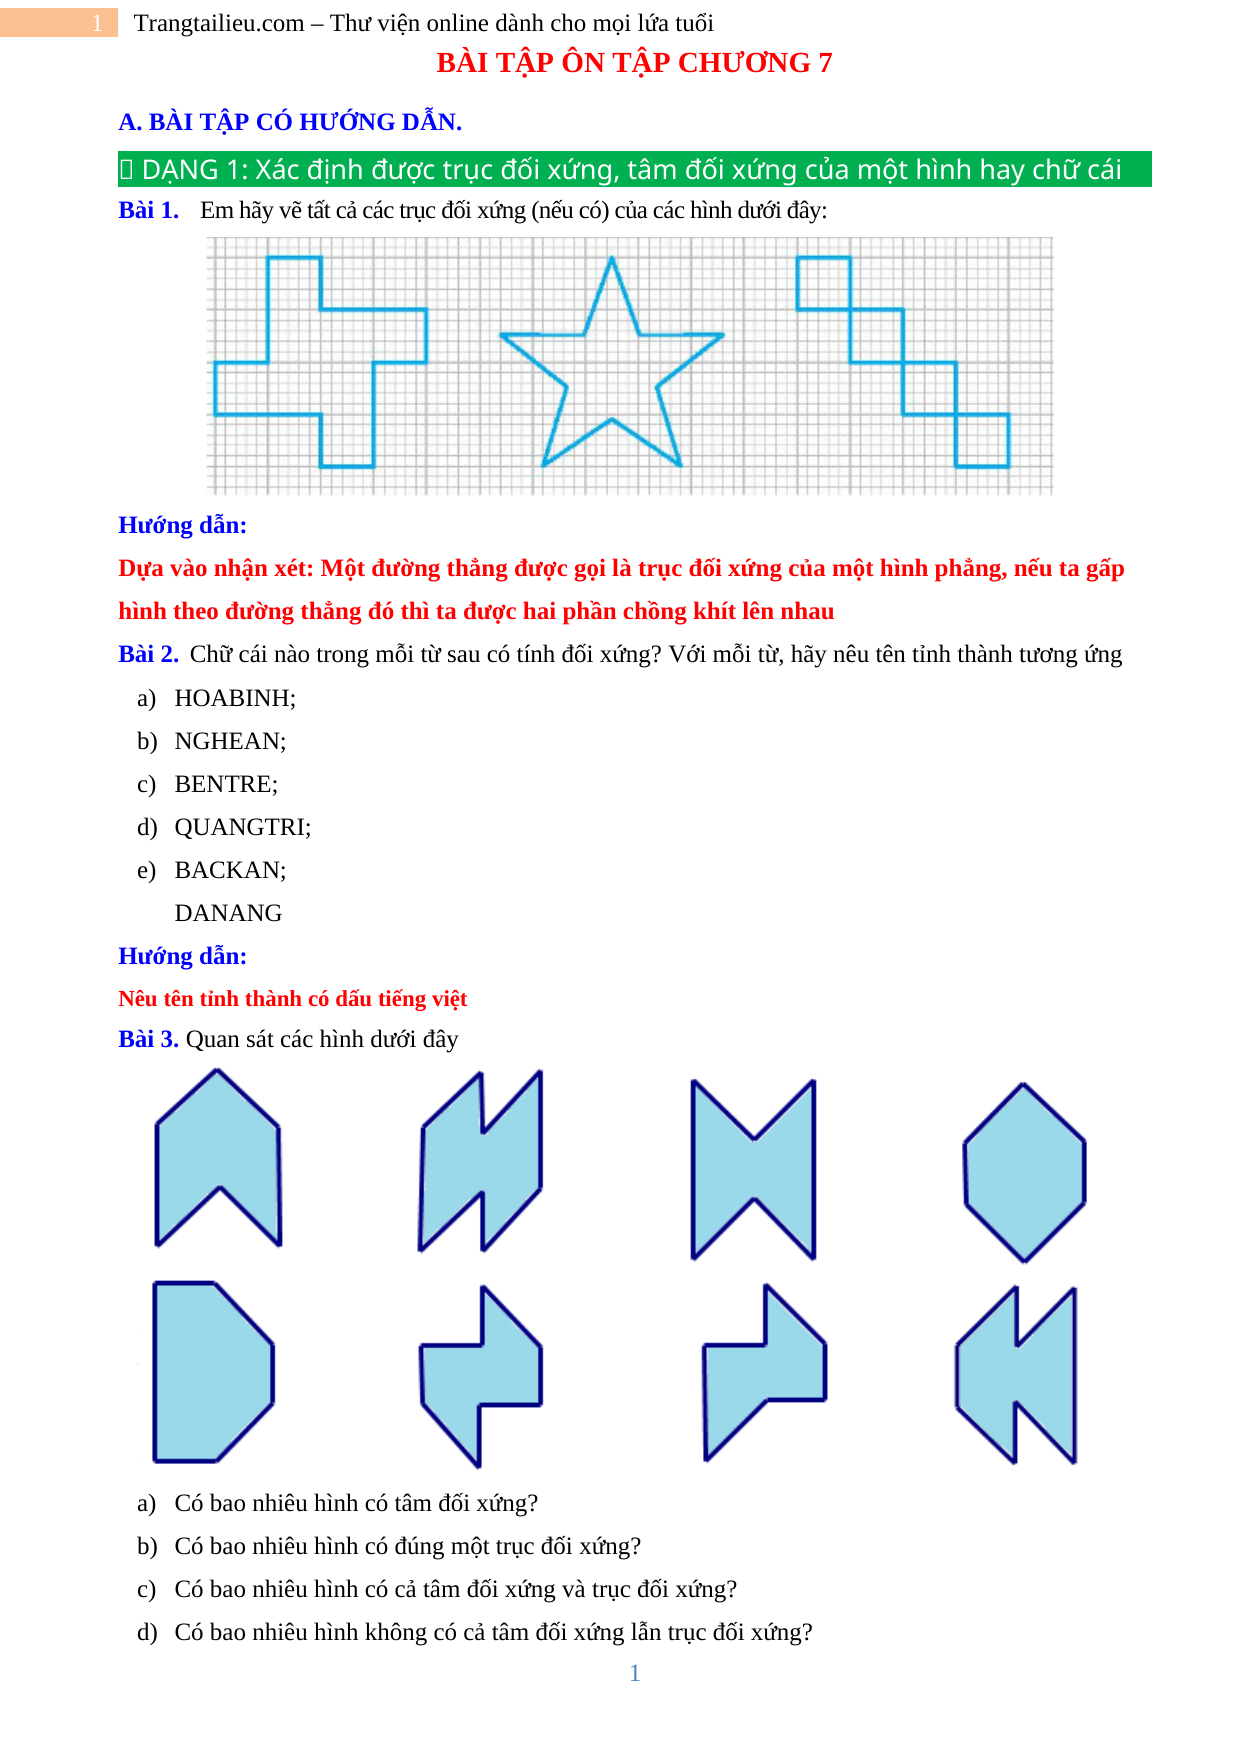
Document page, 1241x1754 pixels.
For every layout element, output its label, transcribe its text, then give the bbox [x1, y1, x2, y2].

list Nêu tên tỉnh thành có dấu tiếng việt [118, 984, 1152, 1011]
text A. BÀI TẬP CÓ HƯỚNG DẪN. [118, 107, 1152, 136]
picture [677, 1067, 845, 1476]
list NGHEAN; [137, 726, 1152, 754]
picture [206, 237, 1054, 496]
picture [137, 1271, 291, 1486]
list Hướng dẫn: [118, 941, 1152, 970]
list Bài 2. Chữ cái nào trong mỗi từ sau có tính đối xứng? Với mỗi từ, hãy nêu tên tỉnh thành tương ứng [118, 639, 1152, 668]
list Có bao nhiêu hình không có cả tâm đối xứng lẫn trục đối xứng? [137, 1617, 1152, 1646]
picture [401, 1276, 559, 1486]
list BENTRE; [137, 769, 1152, 798]
list HOABINH; [137, 683, 1152, 711]
list DANANG [174, 898, 1152, 927]
list Có bao nhiêu hình có cả tâm đối xứng và trục đối xứng? [137, 1574, 1152, 1603]
text BÀI TẬP ÔN TẬP CHƯƠNG 7 [118, 45, 1152, 79]
list Có bao nhiêu hình có đúng một trục đối xứng? [137, 1531, 1152, 1560]
text Bài 3. Quan sát các hình dưới đây [118, 1024, 1152, 1053]
picture [136, 1067, 292, 1258]
picture [396, 1067, 551, 1263]
list Dựa vào nhận xét: Một đường thẳng được gọi là trục đối xứng của một hình phẳng, nếu ta gấp hình theo đường thẳng đó thì ta được hai phần chồng khít lên nhau [118, 553, 1152, 625]
list Có bao nhiêu hình có tâm đối xứng? [137, 1488, 1152, 1517]
picture [939, 1075, 1109, 1476]
list BACKAN; [137, 855, 1152, 884]
list QUANGTRI; [137, 812, 1152, 841]
list Bài 1. Em hãy vẽ tất cả các trục đối xứng (nếu có) của các hình dưới đây: [118, 195, 1152, 223]
list Hướng dẫn: [118, 510, 1152, 539]
text  DẠNG 1: Xác định được trục đối xứng, tâm đối xứng của một hình hay chữ cái [118, 151, 1152, 187]
